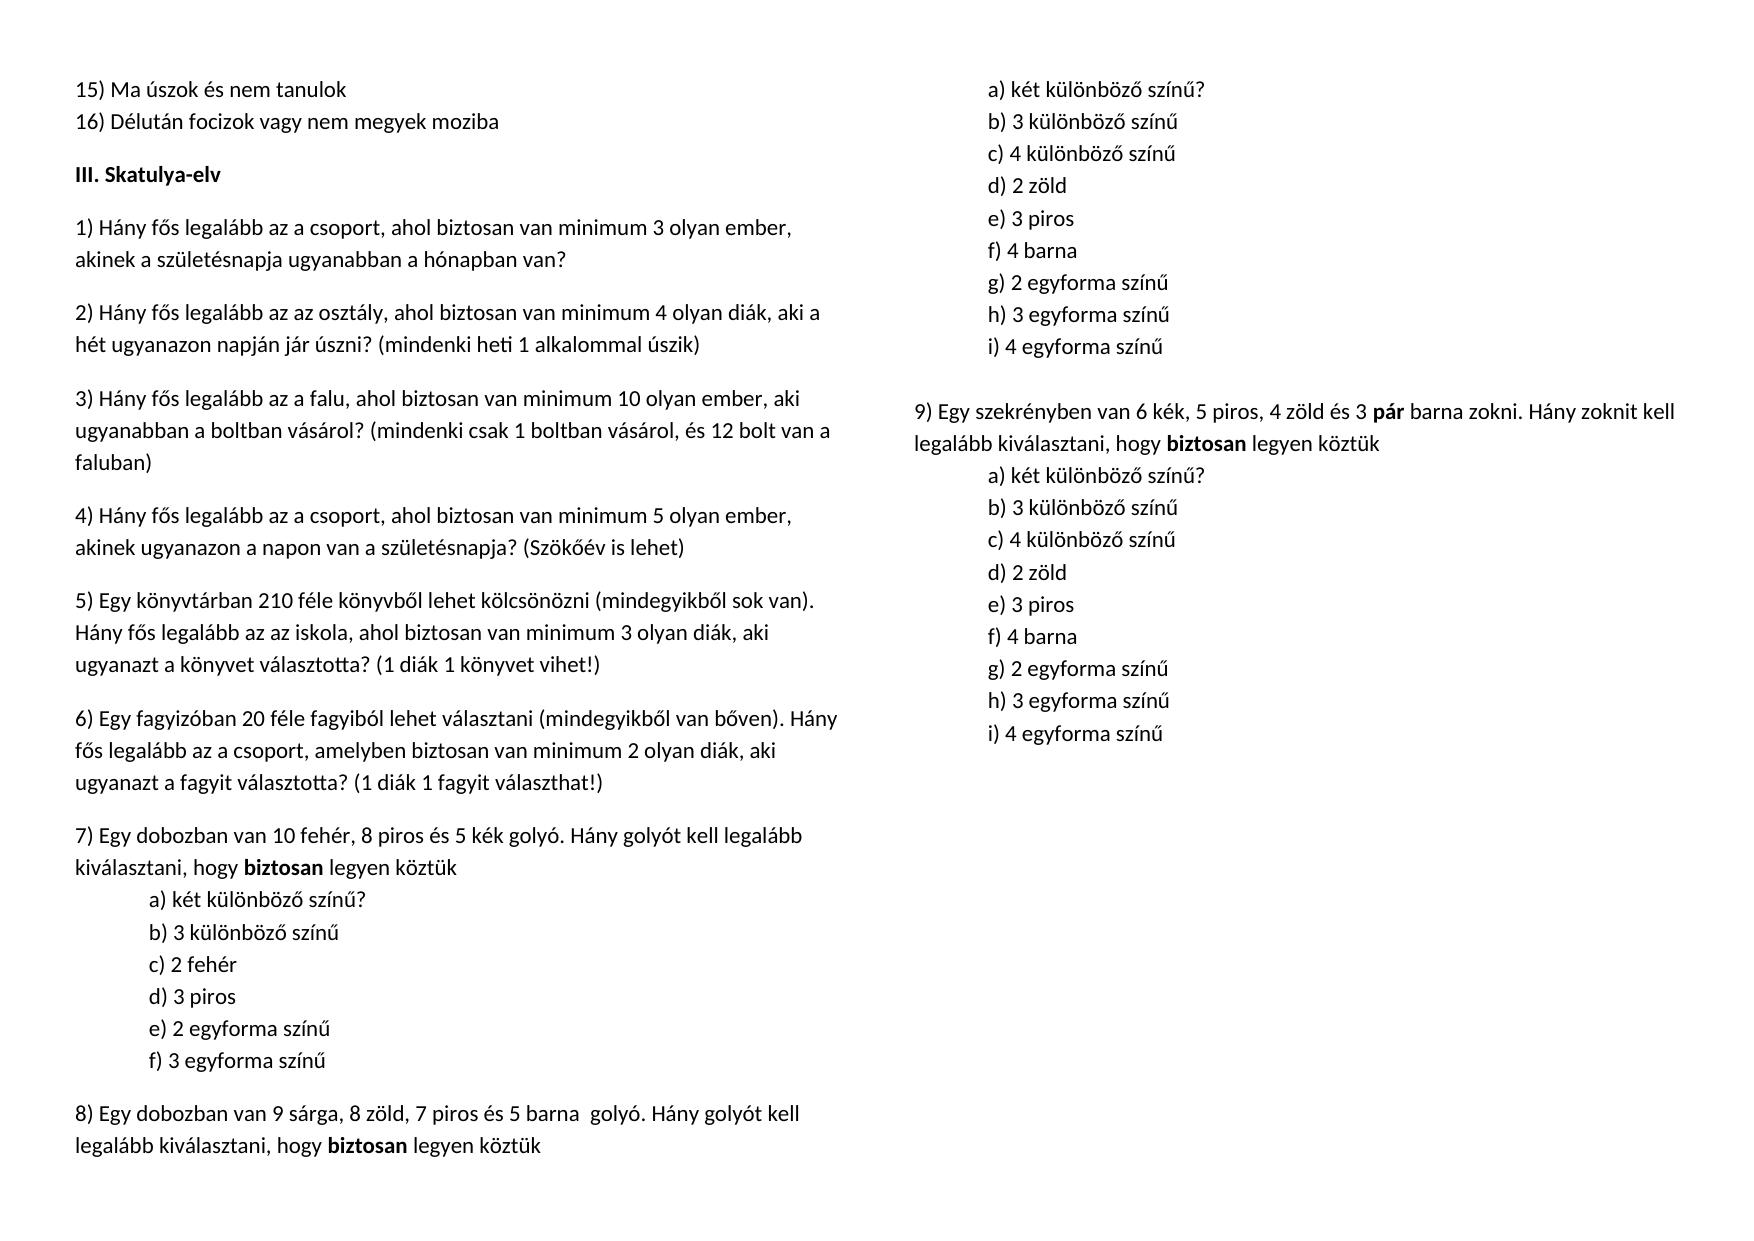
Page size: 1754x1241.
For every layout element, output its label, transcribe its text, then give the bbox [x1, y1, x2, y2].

text 5) Egy könyvtárban 210 féle könyvből lehet kölcsönözni (mindegyikből sok van). Hány fős legalább az az iskola, ahol biztosan van minimum 3 olyan diák, aki ugyanazt a könyvet választotta? (1 diák 1 könyvet vihet!) [75, 586, 840, 679]
text 8) Egy dobozban van 9 sárga, 8 zöld, 7 piros és 5 barna golyó. Hány golyót kell legalább kiválasztani, hogy biztosan legyen köztük a) két különböző színű? b) 3 különböző színű c) 4 különböző színű d) 2 zöld e) 3 piros f) 4 barna g) 2 egyforma színű h) 3 egyforma színű i) 4 egyforma színű 9) Egy szekrényben van 6 kék, 5 piros, 4 zöld és 3 pár barna zokni. Hány zoknit kell legalább kiválasztani, hogy biztosan legyen köztük a) két különböző színű? b) 3 különböző színű c) 4 különböző színű d) 2 zöld e) 3 piros f) 4 barna g) 2 egyforma színű h) 3 egyforma színű i) 4 egyforma színű [914, 75, 1679, 811]
text 7) Egy dobozban van 10 fehér, 8 piros és 5 kék golyó. Hány golyót kell legalább kiválasztani, hogy biztosan legyen köztük a) két különböző színű? b) 3 különböző színű c) 2 fehér d) 3 piros e) 2 egyforma színű f) 3 egyforma színű [75, 821, 840, 1074]
text 2) Hány fős legalább az az osztály, ahol biztosan van minimum 4 olyan diák, aki a hét ugyanazon napján jár úszni? (mindenki heti 1 alkalommal úszik) [75, 298, 840, 359]
text 1) Hány fős legalább az a csoport, ahol biztosan van minimum 3 olyan ember, akinek a születésnapja ugyanabban a hónapban van? [75, 213, 840, 273]
text 3) Hány fős legalább az a falu, ahol biztosan van minimum 10 olyan ember, aki ugyanabban a boltban vásárol? (mindenki csak 1 boltban vásárol, és 12 bolt van a faluban) [75, 384, 840, 476]
text 4) Hány fős legalább az a csoport, ahol biztosan van minimum 5 olyan ember, akinek ugyanazon a napon van a születésnapja? (Szökőév is lehet) [75, 501, 840, 561]
text 6) Egy fagyizóban 20 féle fagyiból lehet választani (mindegyikből van bőven). Hány fős legalább az a csoport, amelyben biztosan van minimum 2 olyan diák, aki ugyanazt a fagyit választotta? (1 diák 1 fagyit választhat!) [75, 704, 840, 796]
text III. Skatulya-elv [75, 160, 840, 188]
text 8) Egy dobozban van 9 sárga, 8 zöld, 7 piros és 5 barna golyó. Hány golyót kell legalább kiválasztani, hogy biztosan legyen köztük a) két különböző színű? b) 3 különböző színű c) 4 különböző színű d) 2 zöld e) 3 piros f) 4 barna g) 2 egyforma színű h) 3 egyforma színű i) 4 egyforma színű 9) Egy szekrényben van 6 kék, 5 piros, 4 zöld és 3 pár barna zokni. Hány zoknit kell legalább kiválasztani, hogy biztosan legyen köztük a) két különböző színű? b) 3 különböző színű c) 4 különböző színű d) 2 zöld e) 3 piros f) 4 barna g) 2 egyforma színű h) 3 egyforma színű i) 4 egyforma színű [75, 1099, 840, 1159]
